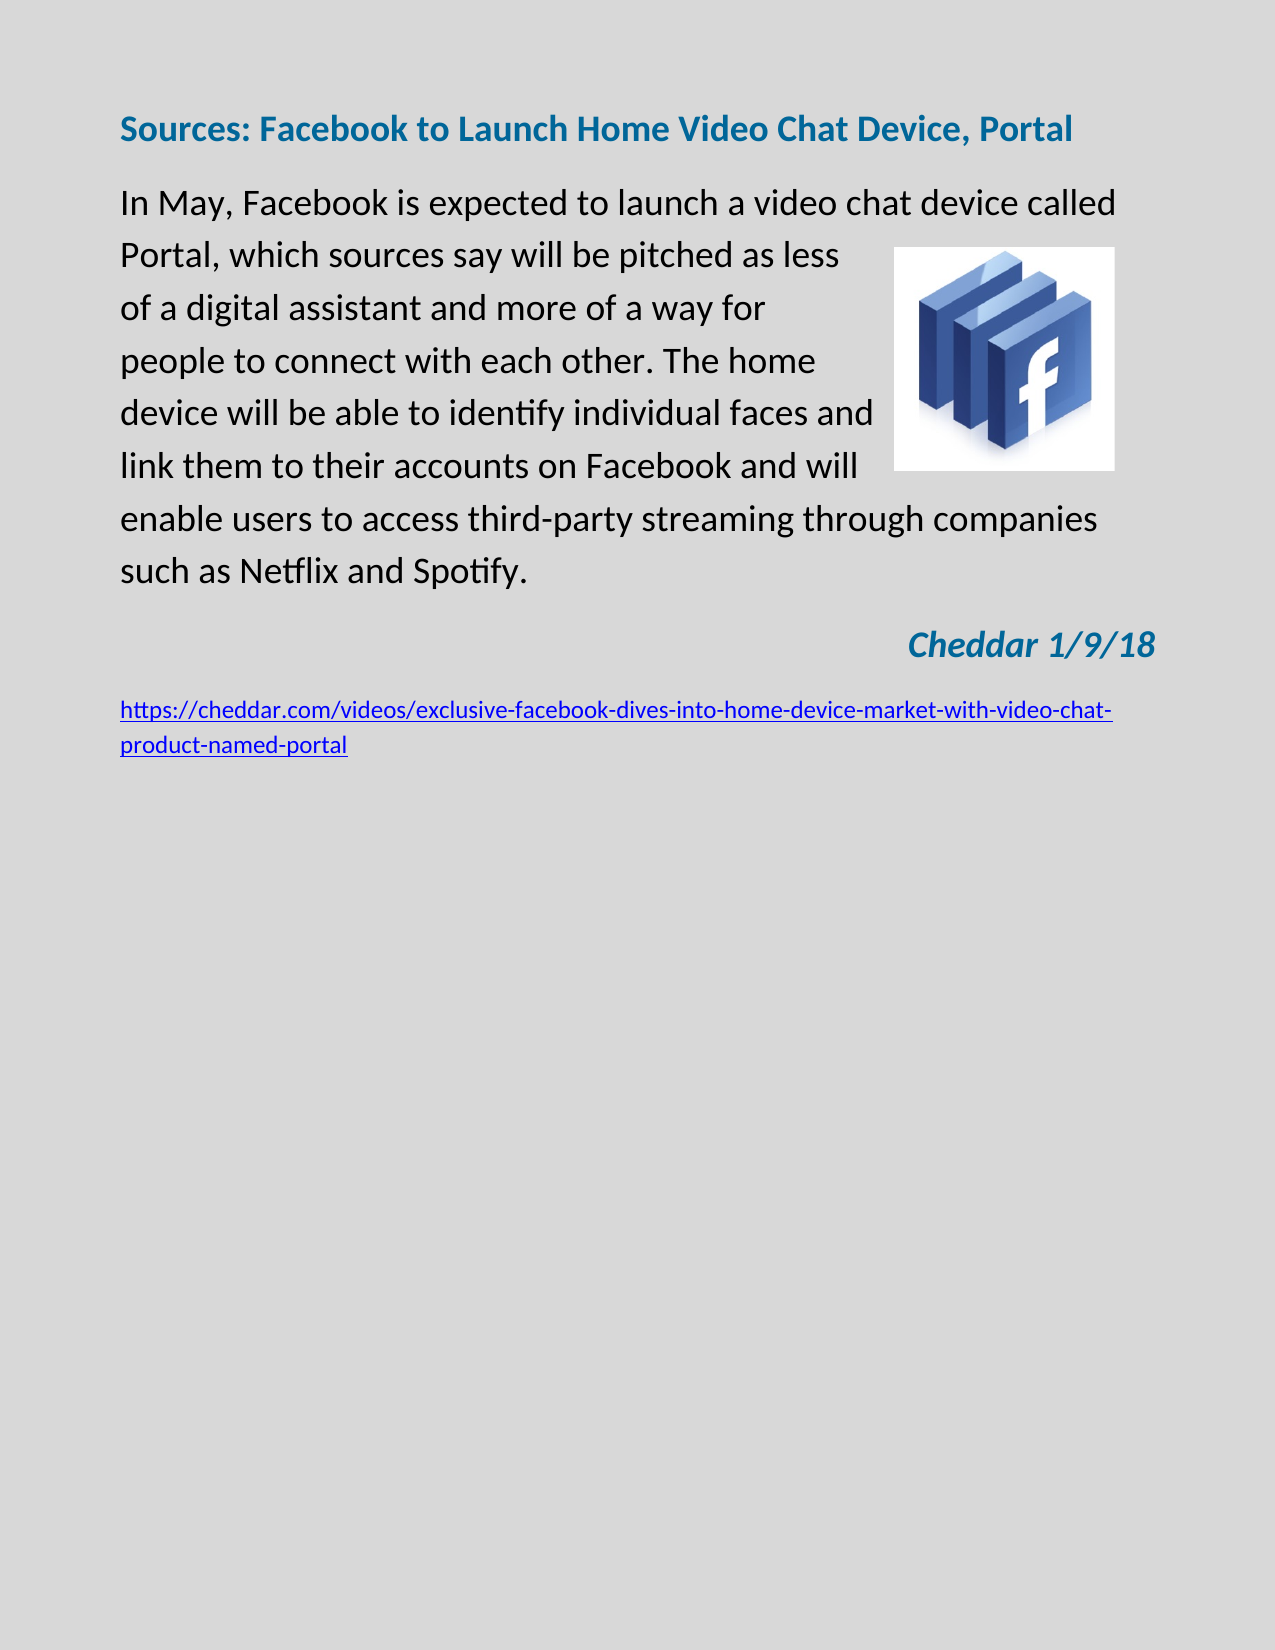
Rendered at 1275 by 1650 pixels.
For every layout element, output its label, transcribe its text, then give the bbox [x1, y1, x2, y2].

text Cheddar 1/9/18 [120, 621, 1155, 667]
text In May, Facebook is expected to launch a video chat device called Portal, which sources say will be pitched as less of a digital assistant and more of a way for people to connect with each other. The home device will be able to identify individual faces and link them to their accounts on Facebook and will enable users to access third-party streaming through companies such as Netflix and Spotify. [120, 178, 1155, 593]
text Sources: Facebook to Launch Home Video Chat Device, Portal [120, 105, 1155, 151]
text https://cheddar.com/videos/exclusive-facebook-dives-into-home-device-market-with-video-chat-product-named-portal [120, 694, 1155, 760]
picture [892, 247, 1115, 469]
